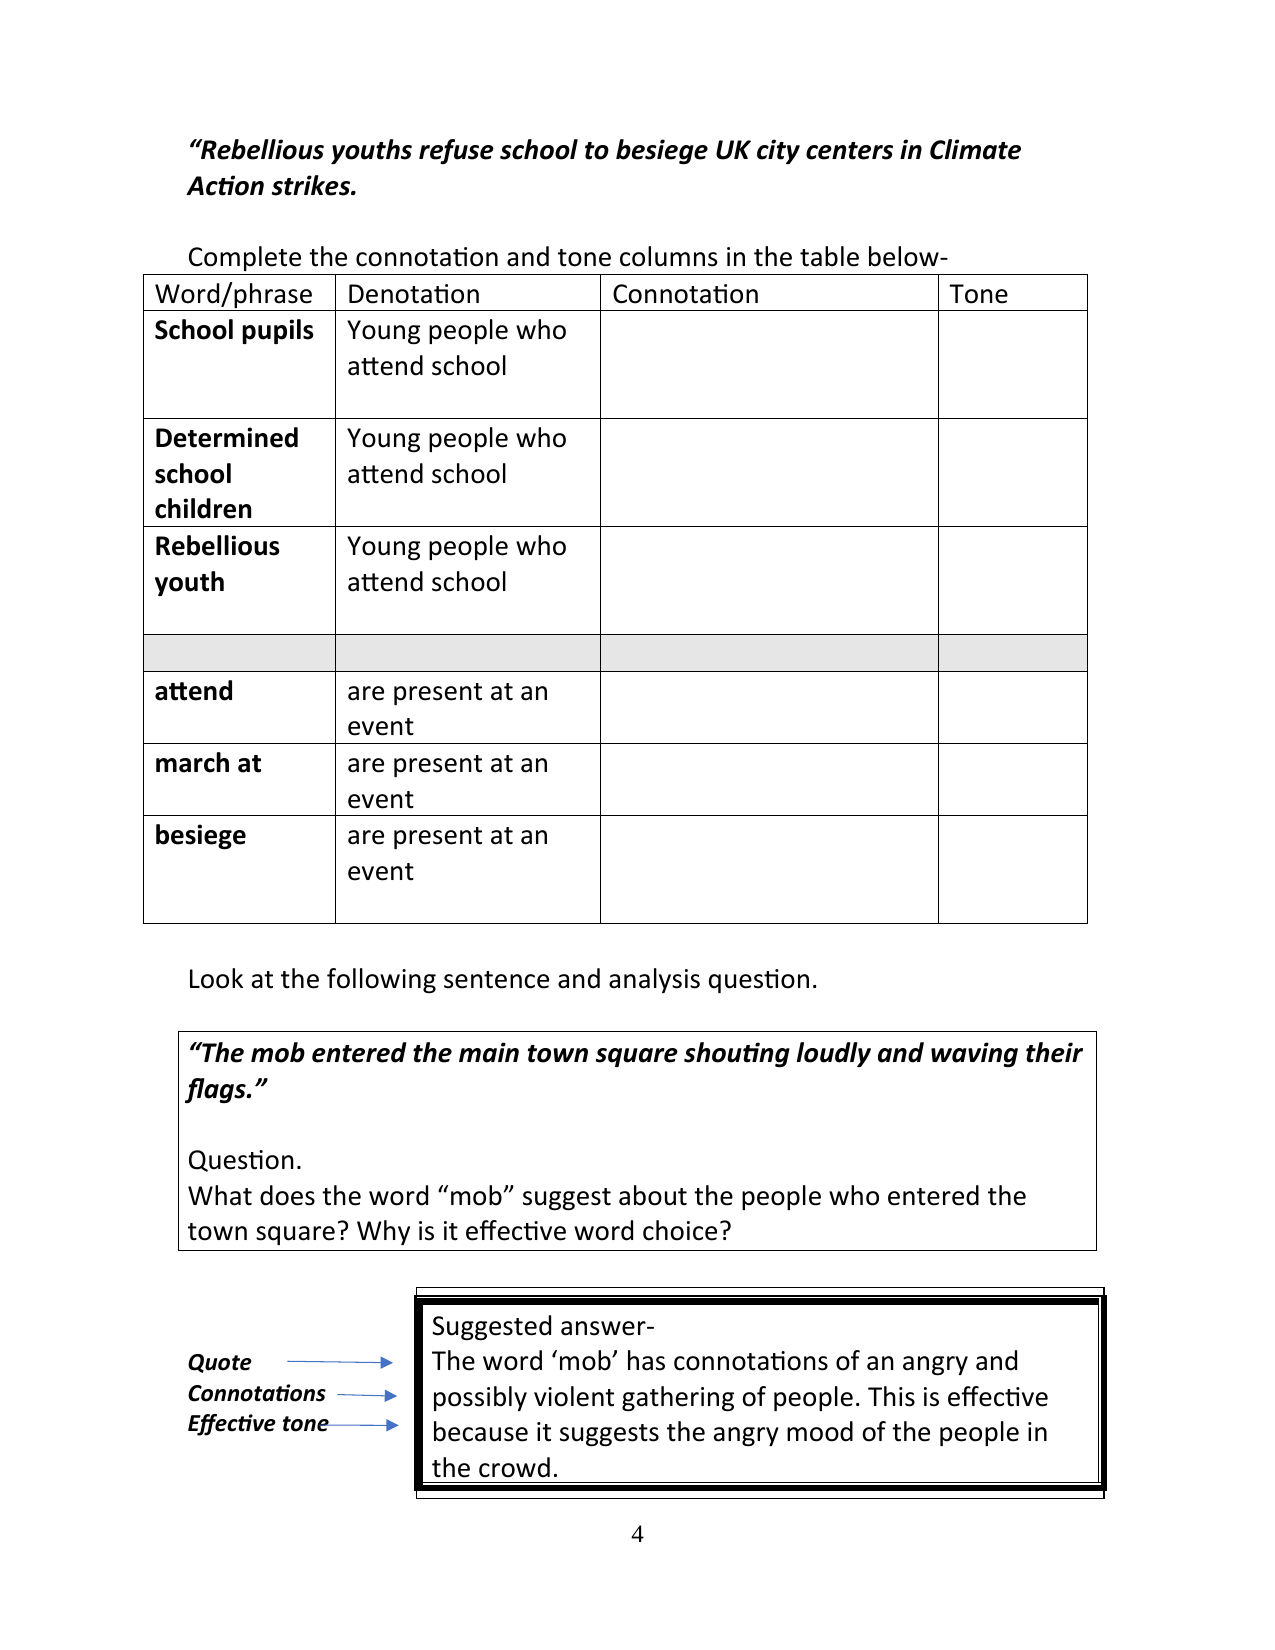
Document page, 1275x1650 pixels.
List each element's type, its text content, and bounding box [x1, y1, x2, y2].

table_cell Determined school children [144, 419, 335, 526]
text Quote [187, 1346, 414, 1377]
table_cell [601, 419, 938, 526]
table_cell attend [144, 672, 335, 743]
table_cell [601, 744, 938, 815]
table_cell [939, 744, 1087, 815]
table_cell Young people who attend school [336, 311, 600, 418]
table_cell [601, 311, 938, 418]
table_header Word/phrase [144, 275, 335, 310]
text “Rebellious youths refuse school to besiege UK city centers in Climate Action strikes. [187, 131, 1087, 202]
text Effective tone [187, 1407, 414, 1438]
text Connotations [187, 1377, 414, 1407]
table_header Tone [939, 275, 1087, 310]
table_cell [939, 672, 1087, 743]
table_header Connotation [601, 275, 938, 310]
table_cell [601, 672, 938, 743]
table_cell [939, 419, 1087, 526]
table_cell School pupils [144, 311, 335, 418]
table_cell [601, 816, 938, 923]
table_header Denotation [336, 275, 600, 310]
text What does the word “mob” suggest about the people who entered the town square? Why is it effective word choice? [179, 1174, 1096, 1250]
table_cell march at [144, 744, 335, 815]
table_cell are present at an event [336, 744, 600, 815]
table_cell [939, 311, 1087, 418]
table_cell [939, 527, 1087, 634]
table_cell are present at an event [336, 672, 600, 743]
table_cell [601, 635, 938, 671]
table_cell [601, 527, 938, 634]
table_cell are present at an event [336, 816, 600, 923]
table_cell [144, 635, 335, 671]
text Look at the following sentence and analysis question. [187, 960, 1087, 996]
text Question. [187, 1141, 1087, 1174]
text Complete the connotation and tone columns in the table below- [187, 238, 1087, 274]
table_cell Rebellious youth [144, 527, 335, 634]
table_cell [939, 816, 1087, 923]
table_cell Young people who attend school [336, 527, 600, 634]
table_cell [939, 635, 1087, 671]
table_cell besiege [144, 816, 335, 923]
text “The mob entered the main town square shouting loudly and waving their flags.” [179, 1032, 1096, 1106]
table_cell [336, 635, 600, 671]
table_cell Young people who attend school [336, 419, 600, 526]
